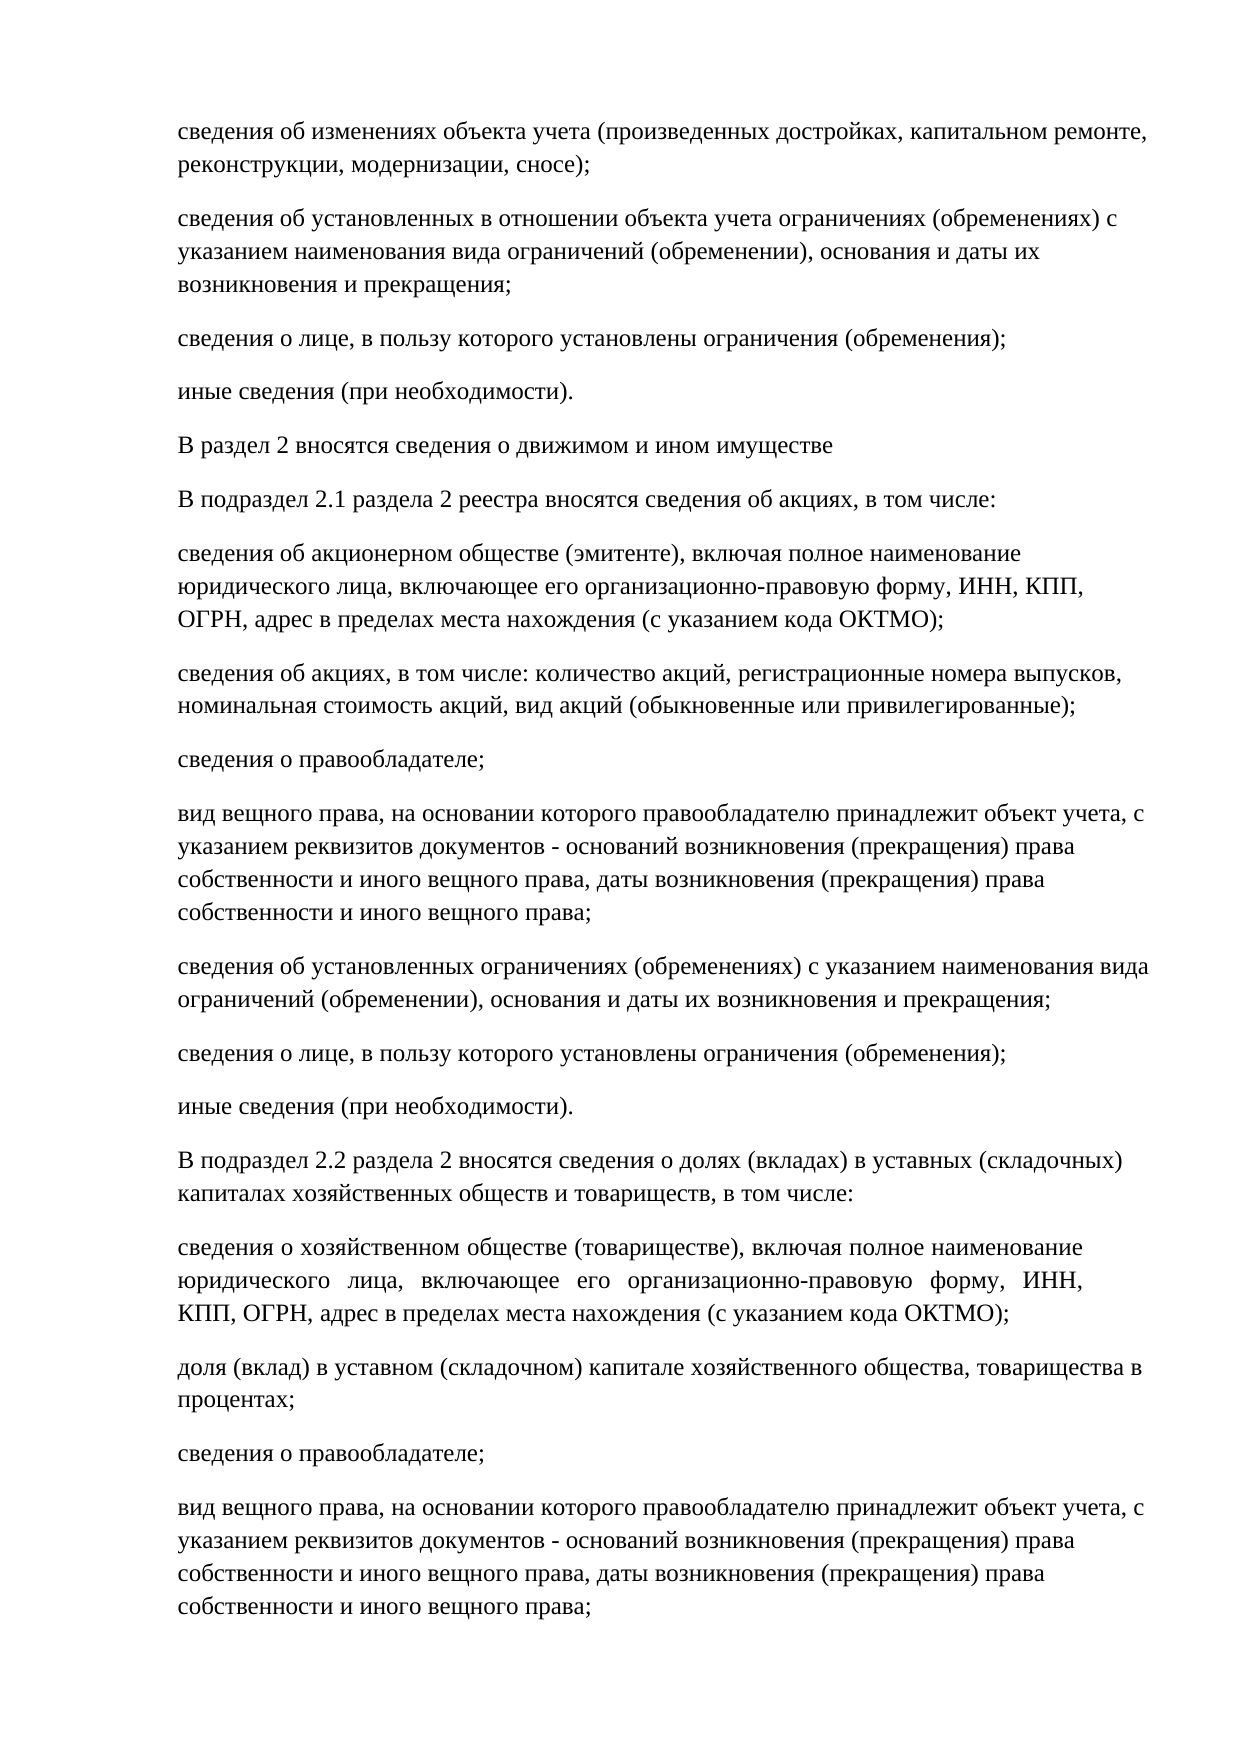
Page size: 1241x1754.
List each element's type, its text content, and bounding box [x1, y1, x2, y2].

text сведения об акционерном обществе (эмитенте), включая полное наименование юридического лица, включающее его организационно-правовую форму, ИНН, КПП, ОГРН, адрес в пределах места нахождения (с указанием кода ОКТМО); [177, 538, 1147, 633]
text сведения об установленных ограничениях (обременениях) с указанием наименования вида ограничений (обременении), основания и даты их возникновения и прекращения; [177, 951, 1151, 1013]
text В раздел 2 вносятся сведения о движимом и ином имуществе [177, 430, 1192, 459]
text В подраздел 2.2 раздела 2 вносятся сведения о долях (вкладах) в уставных (складочных) капиталах хозяйственных обществ и товариществ, в том числе: [177, 1145, 1192, 1207]
text сведения о правообладателе; [177, 1438, 1192, 1467]
text вид вещного права, на основании которого правообладателю принадлежит объект учета, с указанием реквизитов документов - оснований возникновения (прекращения) права собственности и иного вещного права, даты возникновения (прекращения) права собственности и иного вещного права; [177, 1492, 1192, 1620]
text сведения об изменениях объекта учета (произведенных достройках, капитальном ремонте, реконструкции, модернизации, сносе); [177, 116, 1192, 178]
text В подраздел 2.1 раздела 2 реестра вносятся сведения об акциях, в том числе: [177, 484, 1192, 513]
text доля (вклад) в уставном (складочном) капитале хозяйственного общества, товарищества в процентах; [177, 1352, 1142, 1413]
text сведения об установленных в отношении объекта учета ограничениях (обременениях) с указанием наименования вида ограничений (обременении), основания и даты их возникновения и прекращения; [177, 203, 1119, 298]
text сведения о лице, в пользу которого установлены ограничения (обременения); иные сведения (при необходимости). [177, 323, 1056, 405]
text сведения о лице, в пользу которого установлены ограничения (обременения); иные сведения (при необходимости). [177, 1038, 1056, 1120]
text вид вещного права, на основании которого правообладателю принадлежит объект учета, с указанием реквизитов документов - оснований возникновения (прекращения) права собственности и иного вещного права, даты возникновения (прекращения) права собственности и иного вещного права; [177, 798, 1192, 926]
text сведения об акциях, в том числе: количество акций, регистрационные номера выпусков, номинальная стоимость акций, вид акций (обыкновенные или привилегированные); [177, 658, 1192, 719]
text сведения о хозяйственном обществе (товариществе), включая полное наименование юридического лица, включающее его организационно-правовую форму, ИНН, КПП, ОГРН, адрес в пределах места нахождения (с указанием кода ОКТМО); [177, 1232, 1083, 1327]
text сведения о правообладателе; [177, 744, 1192, 773]
